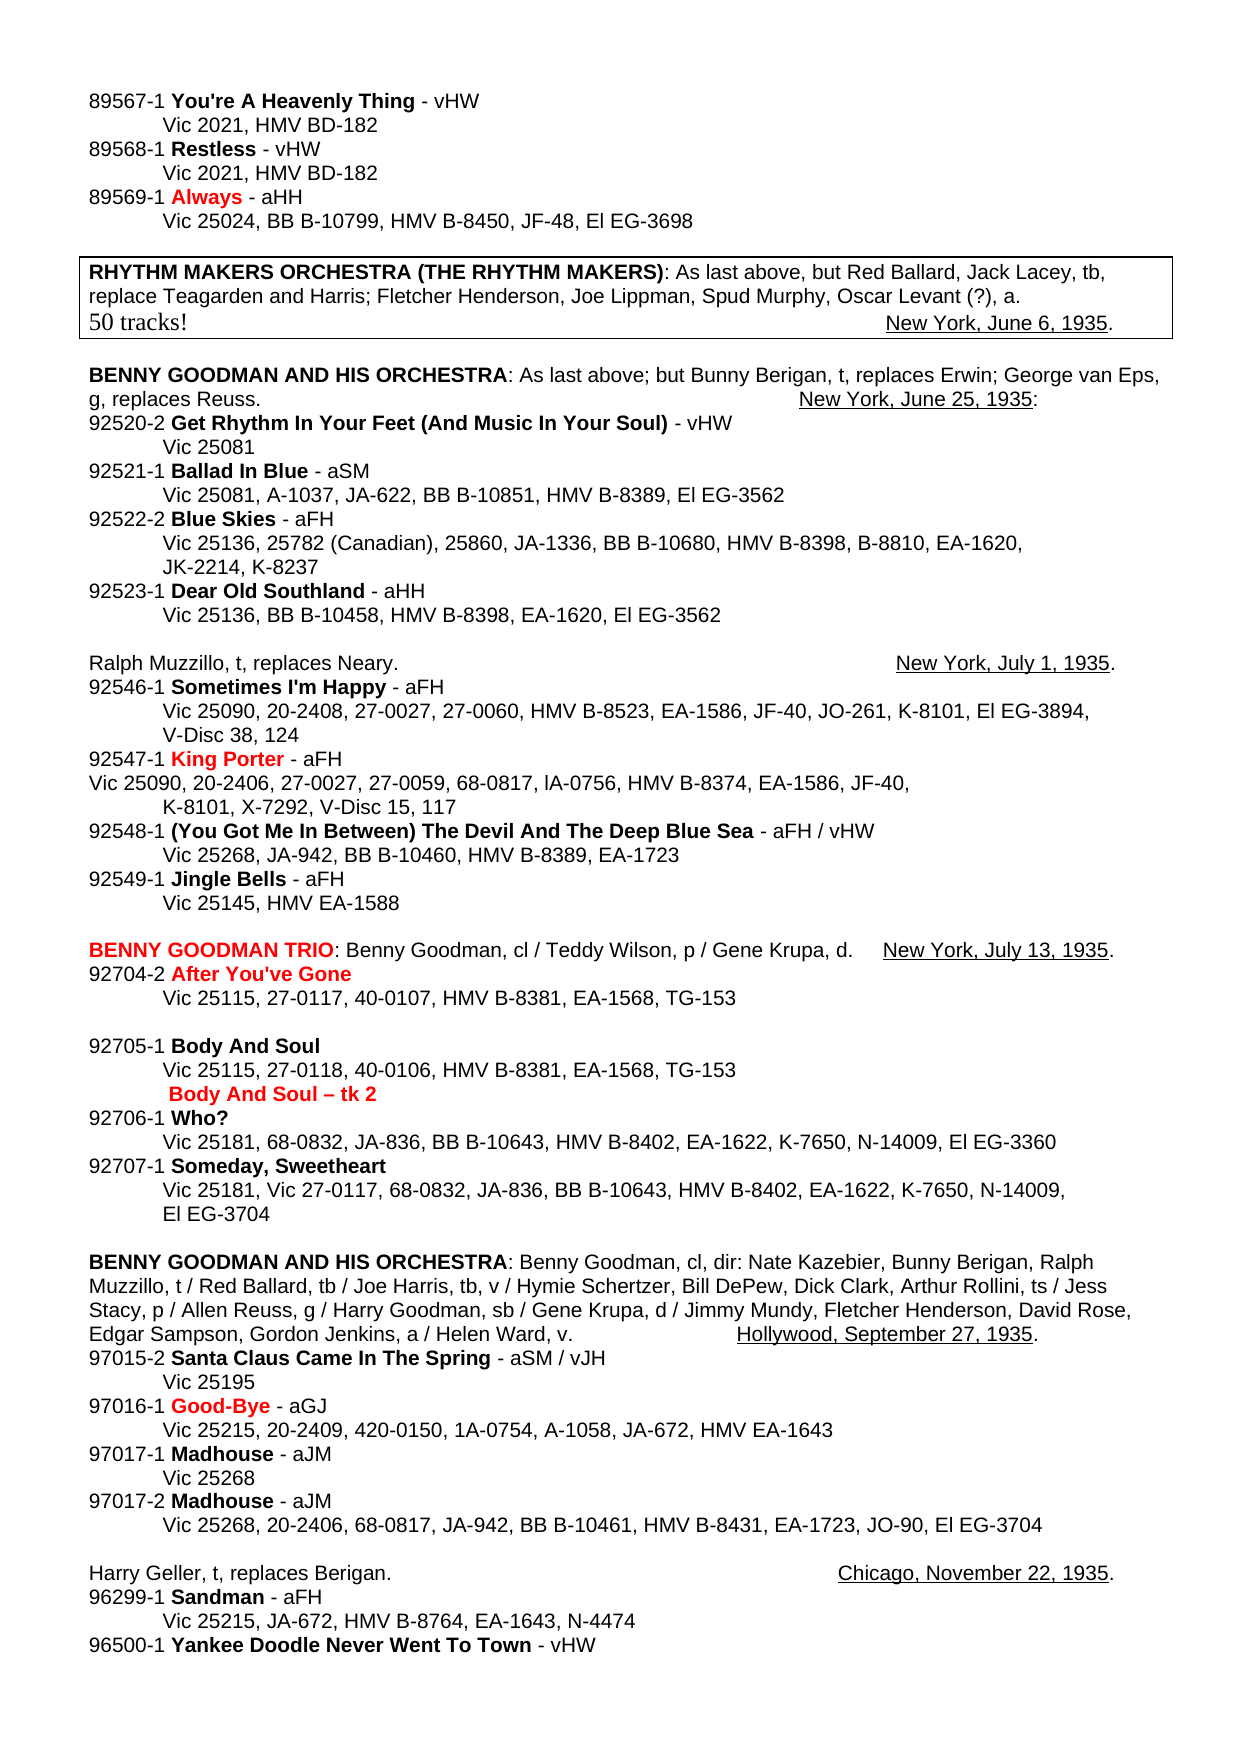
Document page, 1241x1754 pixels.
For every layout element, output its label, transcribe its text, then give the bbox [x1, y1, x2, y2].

text 92521-1 Ballad In Blue - aSM [89, 459, 1163, 483]
text Vic 25268, 20-2406, 68-0817, JA-942, BB B-10461, HMV B-8431, EA-1723, JO-90, El EG-3704 [89, 1513, 1163, 1537]
text Vic 25136, 25782 (Canadian), 25860, JA-1336, BB B-10680, HMV B-8398, B-8810, EA-1620, [89, 531, 1163, 555]
text Vic 25024, BB B-10799, HMV B-8450, JF-48, El EG-3698 [89, 208, 1163, 232]
text 92707-1 Someday, Sweetheart [89, 1154, 1163, 1178]
text 92706-1 Who? [89, 1106, 1163, 1130]
text BENNY GOODMAN TRIO: Benny Goodman, cl / Teddy Wilson, p / Gene Krupa, d. New York, July 13, 1935. [89, 938, 1163, 962]
text Body And Soul – tk 2 [89, 1082, 1163, 1106]
text Vic 25268 [89, 1465, 1163, 1489]
text Vic 25195 [89, 1369, 1163, 1393]
text 92522-2 Blue Skies - aFH [89, 507, 1163, 531]
text 92523-1 Dear Old Southland - aHH [89, 579, 1163, 603]
text 97016-1 Good-Bye - aGJ [89, 1393, 1163, 1417]
text Vic 25115, 27-0118, 40-0106, HMV B-8381, EA-1568, TG-153 [89, 1058, 1163, 1082]
text Vic 2021, HMV BD-182 [89, 161, 1163, 184]
text 50 tracks! New York, June 6, 1935. [80, 304, 1172, 338]
text 92549-1 Jingle Bells - aFH [89, 866, 1163, 890]
text 92705-1 Body And Soul [89, 1034, 1163, 1058]
text replace Teagarden and Harris; Fletcher Henderson, Joe Lippman, Spud Murphy, Oscar Levant (?), a. [89, 283, 1163, 304]
text Vic 25215, 20-2409, 420-0150, 1A-0754, A-1058, JA-672, HMV EA-1643 [89, 1417, 1163, 1441]
text 92548-1 (You Got Me In Between) The Devil And The Deep Blue Sea - aFH / vHW [89, 818, 1163, 842]
text Vic 25090, 20-2408, 27-0027, 27-0060, HMV B-8523, EA-1586, JF-40, JO-261, K-8101, El EG-3894, [89, 699, 1163, 723]
text 96500-1 Yankee Doodle Never Went To Town - vHW [89, 1633, 1163, 1657]
text El EG-3704 [89, 1202, 1163, 1226]
text Vic 25181, 68-0832, JA-836, BB B-10643, HMV B-8402, EA-1622, K-7650, N-14009, El EG-3360 [89, 1130, 1163, 1154]
text Vic 25268, JA-942, BB B-10460, HMV B-8389, EA-1723 [89, 842, 1163, 866]
text RHYTHM MAKERS ORCHESTRA (THE RHYTHM MAKERS): As last above, but Red Ballard, Jack Lacey, tb, [80, 258, 1172, 283]
text Vic 25115, 27-0117, 40-0107, HMV B-8381, EA-1568, TG-153 [89, 986, 1163, 1010]
text 89567-1 You're A Heavenly Thing - vHW [89, 89, 1163, 113]
text 97017-2 Madhouse - aJM [89, 1489, 1163, 1513]
text Vic 25136, BB B-10458, HMV B-8398, EA-1620, El EG-3562 [89, 603, 1163, 627]
text 89568-1 Restless - vHW [89, 137, 1163, 161]
text Ralph Muzzillo, t, replaces Neary. New York, July 1, 1935. [89, 651, 1163, 675]
text 92520-2 Get Rhythm In Your Feet (And Music In Your Soul) - vHW [89, 411, 1163, 435]
text Vic 25090, 20-2406, 27-0027, 27-0059, 68-0817, lA-0756, HMV B-8374, EA-1586, JF-40, [89, 771, 1163, 794]
text BENNY GOODMAN AND HIS ORCHESTRA: As last above; but Bunny Berigan, t, replaces Erwin; George van Eps, g, replaces Reuss. New York, June 25, 1935: [89, 363, 1163, 411]
text Vic 25181, Vic 27-0117, 68-0832, JA-836, BB B-10643, HMV B-8402, EA-1622, K-7650, N-14009, [89, 1178, 1163, 1202]
text Vic 25081, A-1037, JA-622, BB B-10851, HMV B-8389, El EG-3562 [89, 483, 1163, 507]
text 92547-1 King Porter - aFH [89, 747, 1163, 771]
text Vic 25081 [89, 435, 1163, 459]
text 97017-1 Madhouse - aJM [89, 1441, 1163, 1465]
text 92546-1 Sometimes I'm Happy - aFH [89, 675, 1163, 699]
text K-8101, X-7292, V-Disc 15, 117 [89, 794, 1163, 818]
text Harry Geller, t, replaces Berigan. Chicago, November 22, 1935. [89, 1561, 1163, 1585]
text BENNY GOODMAN AND HIS ORCHESTRA: Benny Goodman, cl, dir: Nate Kazebier, Bunny Berigan, Ralph Muzzillo, t / Red Ballard, tb / Joe Harris, tb, v / Hymie Schertzer, Bill DePew, Dick Clark, Arthur Rollini, ts / Jess Stacy, p / Allen Reuss, g / Harry Goodman, sb / Gene Krupa, d / Jimmy Mundy, Fletcher Henderson, David Rose, Edgar Sampson, Gordon Jenkins, a / Helen Ward, v. Hollywood, September 27, 1935. [89, 1250, 1163, 1346]
text Vic 25145, HMV EA-1588 [89, 890, 1163, 914]
text 89569-1 Always - aHH [89, 184, 1163, 208]
text 96299-1 Sandman - aFH [89, 1585, 1163, 1609]
text V-Disc 38, 124 [89, 723, 1163, 747]
text 92704-2 After You've Gone [89, 962, 1163, 986]
text Vic 2021, HMV BD-182 [89, 113, 1163, 137]
text Vic 25215, JA-672, HMV B-8764, EA-1643, N-4474 [89, 1609, 1163, 1633]
text JK-2214, K-8237 [89, 555, 1163, 579]
text 97015-2 Santa Claus Came In The Spring - aSM / vJH [89, 1346, 1163, 1369]
